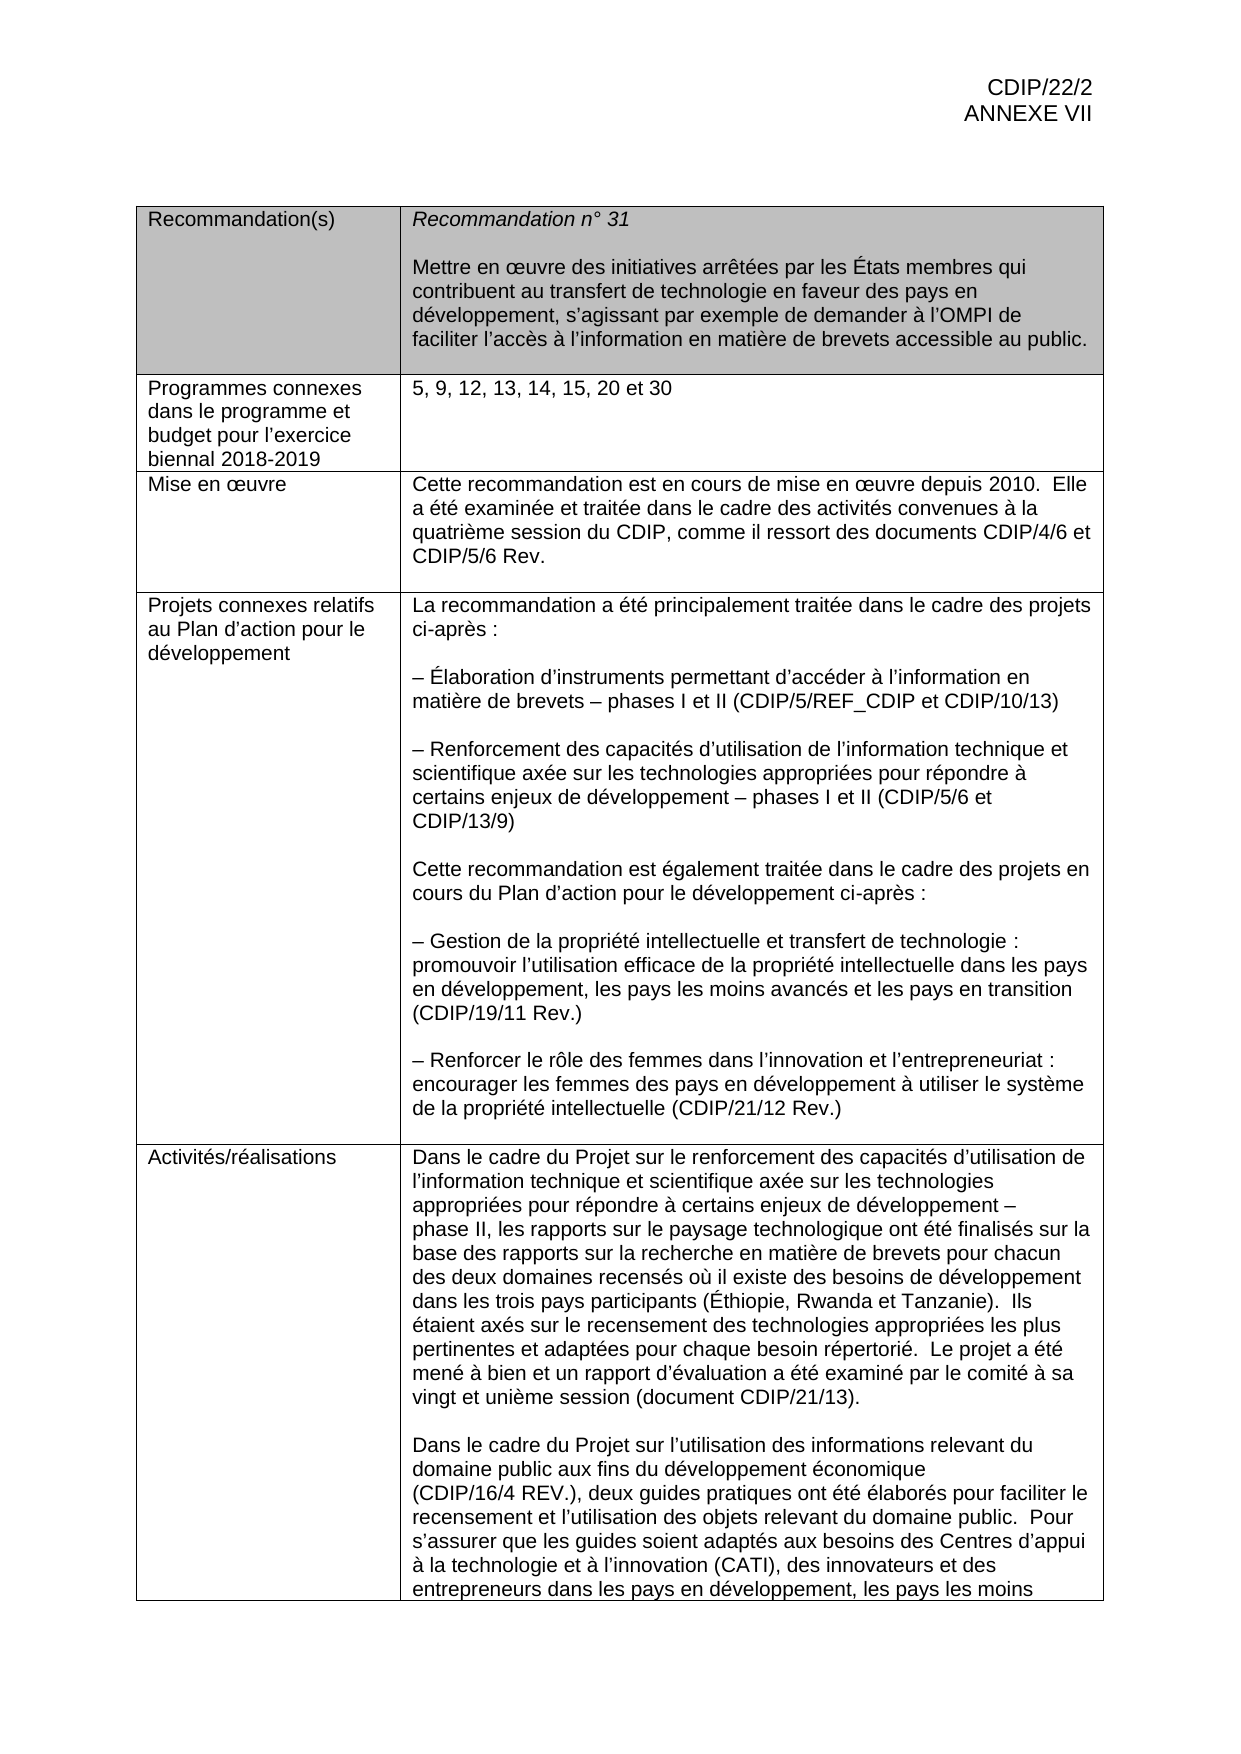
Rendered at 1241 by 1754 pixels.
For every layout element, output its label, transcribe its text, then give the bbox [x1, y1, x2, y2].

table_cell La recommandation a été principalement traitée dans le cadre des projets ci-après : – Élaboration d’instruments permettant d’accéder à l’information en matière de brevets – phases I et II (CDIP/5/REF_CDIP et CDIP/10/13) – Renforcement des capacités d’utilisation de l’information technique et scientifique axée sur les technologies appropriées pour répondre à certains enjeux de développement – phases I et II (CDIP/5/6 et CDIP/13/9) Cette recommandation est également traitée dans le cadre des projets en cours du Plan d’action pour le développement ci-après : – Gestion de la propriété intellectuelle et transfert de technologie : promouvoir l’utilisation efficace de la propriété intellectuelle dans les pays en développement, les pays les moins avancés et les pays en transition (CDIP/19/11 Rev.) – Renforcer le rôle des femmes dans l’innovation et l’entrepreneuriat : encourager les femmes des pays en développement à utiliser le système de la propriété intellectuelle (CDIP/21/12 Rev.) [401, 593, 1103, 1144]
table_cell Projets connexes relatifs au Plan d’action pour le développement [137, 593, 400, 1144]
table_cell Cette recommandation est en cours de mise en œuvre depuis 2010. Elle a été examinée et traitée dans le cadre des activités convenues à la quatrième session du CDIP, comme il ressort des documents CDIP/4/6 et CDIP/5/6 Rev. [401, 472, 1103, 592]
table_header Recommandation n° 31 Mettre en œuvre des initiatives arrêtées par les États membres qui contribuent au transfert de technologie en faveur des pays en développement, s’agissant par exemple de demander à l’OMPI de faciliter l’accès à l’information en matière de brevets accessible au public. [401, 207, 1103, 374]
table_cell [401, 1145, 1103, 1600]
table_header Recommandation(s) [137, 207, 400, 374]
table_cell 5, 9, 12, 13, 14, 15, 20 et 30 [401, 375, 1103, 471]
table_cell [137, 1145, 400, 1600]
table_cell Mise en œuvre [137, 472, 400, 592]
table_cell Programmes connexes dans le programme et budget pour l’exercice biennal 2018-2019 [137, 375, 400, 471]
